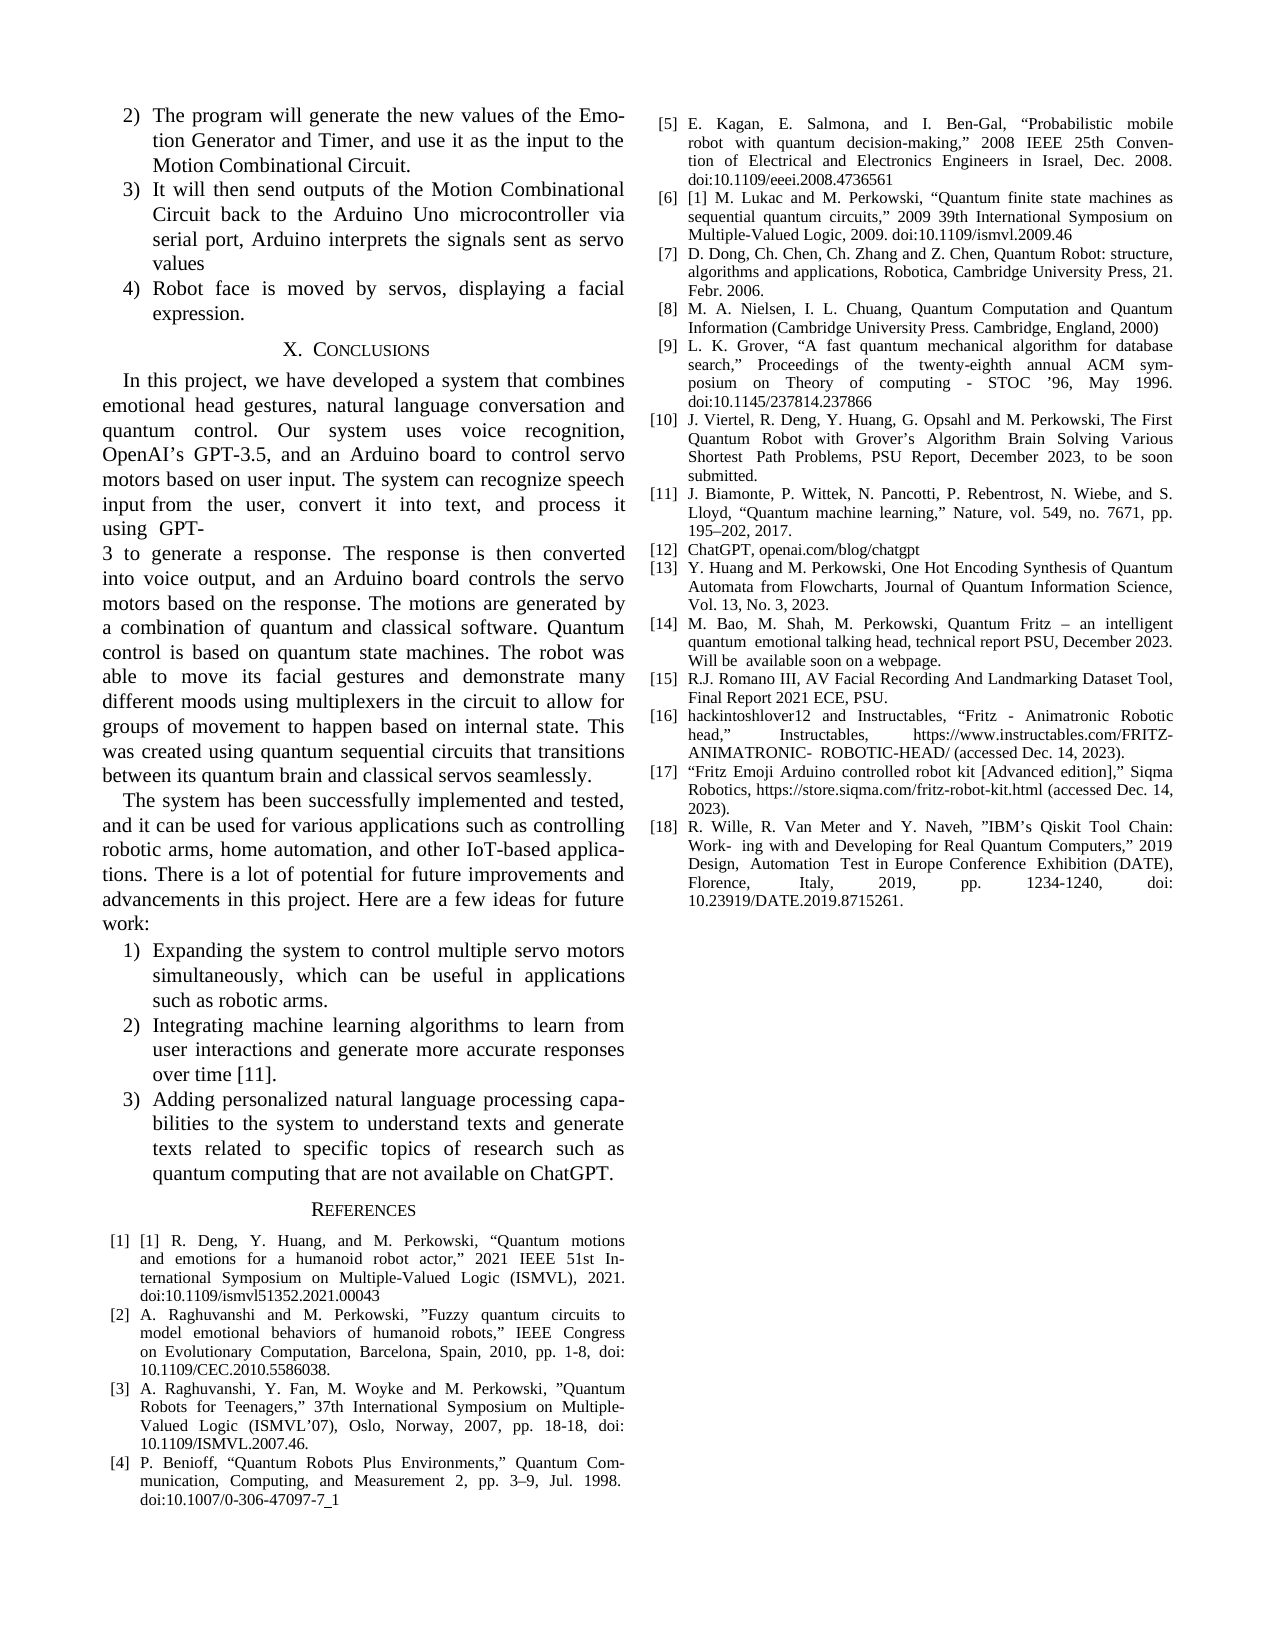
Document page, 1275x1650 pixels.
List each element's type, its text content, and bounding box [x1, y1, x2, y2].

list E. Kagan, E. Salmona, and I. Ben-Gal, “Probabilistic mobile robot with quantum decision-making,” 2008 IEEE 25th Conven- tion of Electrical and Electronics Engineers in Israel, Dec. 2008. doi:10.1109/eeei.2008.4736561 [658, 115, 1173, 189]
list [1] M. Lukac and M. Perkowski, “Quantum finite state machines as sequential quantum circuits,” 2009 39th International Symposium on Multiple-Valued Logic, 2009. doi:10.1109/ismvl.2009.46 [658, 189, 1173, 244]
list Expanding the system to control multiple servo motors simultaneously, which can be useful in applications such as robotic arms. [123, 938, 625, 1012]
text In this project, we have developed a system that combines emotional head gestures, natural language conversation and quantum control. Our system uses voice recognition, OpenAI’s GPT-3.5, and an Arduino board to control servo motors based on user input. The system can recognize speech input from the user, convert it into text, and process it using GPT- [102, 368, 625, 540]
list M. A. Nielsen, I. L. Chuang, Quantum Computation and Quantum Information (Cambridge University Press. Cambridge, England, 2000) [658, 300, 1173, 337]
list [1] R. Deng, Y. Huang, and M. Perkowski, “Quantum motions and emotions for a humanoid robot actor,” 2021 IEEE 51st In- ternational Symposium on Multiple-Valued Logic (ISMVL), 2021. doi:10.1109/ismvl51352.2021.00043 [110, 1232, 625, 1305]
list It will then send outputs of the Motion Combinational Circuit back to the Arduino Uno microcontroller via serial port, Arduino interprets the signals sent as servo values [123, 177, 625, 275]
list R. Wille, R. Van Meter and Y. Naveh, ”IBM’s Qiskit Tool Chain: Work- ing with and Developing for Real Quantum Computers,” 2019 Design, Automation Test in Europe Conference Exhibition (DATE), Florence, Italy, 2019, pp. 1234-1240, doi: 10.23919/DATE.2019.8715261. [650, 818, 1173, 910]
list J. Viertel, R. Deng, Y. Huang, G. Opsahl and M. Perkowski, The First Quantum Robot with Grover’s Algorithm Brain Solving Various Shortest Path Problems, PSU Report, December 2023, to be soon submitted. [650, 411, 1173, 484]
list “Fritz Emoji Arduino controlled robot kit [Advanced edition],” Siqma Robotics, https://store.siqma.com/fritz-robot-kit.html (accessed Dec. 14, 2023). [650, 762, 1173, 818]
list ChatGPT, openai.com/blog/chatgpt [650, 540, 1185, 559]
list Integrating machine learning algorithms to learn from user interactions and generate more accurate responses over time [11]. [123, 1012, 625, 1086]
list A. Raghuvanshi, Y. Fan, M. Woyke and M. Perkowski, ”Quantum Robots for Teenagers,” 37th International Symposium on Multiple- Valued Logic (ISMVL’07), Oslo, Norway, 2007, pp. 18-18, doi: 10.1109/ISMVL.2007.46. [110, 1379, 625, 1453]
list M. Bao, M. Shah, M. Perkowski, Quantum Fritz – an intelligent quantum emotional talking head, technical report PSU, December 2023. Will be available soon on a webpage. [650, 614, 1173, 670]
list Conclusions [282, 337, 629, 361]
list J. Biamonte, P. Wittek, N. Pancotti, P. Rebentrost, N. Wiebe, and S. Lloyd, “Quantum machine learning,” Nature, vol. 549, no. 7671, pp. 195–202, 2017. [650, 485, 1173, 540]
text 3 to generate a response. The response is then converted into voice output, and an Arduino board controls the servo motors based on the response. The motions are generated by a combination of quantum and classical software. Quantum control is based on quantum state machines. The robot was able to move its facial gestures and demonstrate many different moods using multiplexers in the circuit to allow for groups of movement to happen based on internal state. This was created using quantum sequential circuits that transitions between its quantum brain and classical servos seamlessly. [102, 541, 625, 787]
list Adding personalized natural language processing capa- bilities to the system to understand texts and generate texts related to specific topics of research such as quantum computing that are not available on ChatGPT. [123, 1087, 625, 1185]
list R.J. Romano III, AV Facial Recording And Landmarking Dataset Tool, Final Report 2021 ECE, PSU. [650, 670, 1173, 707]
list D. Dong, Ch. Chen, Ch. Zhang and Z. Chen, Quantum Robot: structure, algorithms and applications, Robotica, Cambridge University Press, 21. Febr. 2006. [658, 244, 1173, 300]
text The system has been successfully implemented and tested, and it can be used for various applications such as controlling robotic arms, home automation, and other IoT-based applica- tions. There is a lot of potential for future improvements and advancements in this project. Here are a few ideas for future work: [102, 788, 625, 935]
text doi:10.1007/0-306-47097-7 1 [140, 1490, 629, 1509]
list hackintoshlover12 and Instructables, “Fritz - Animatronic Robotic head,” Instructables, https://www.instructables.com/FRITZ-ANIMATRONIC- ROBOTIC-HEAD/ (accessed Dec. 14, 2023). [650, 707, 1173, 762]
list A. Raghuvanshi and M. Perkowski, ”Fuzzy quantum circuits to model emotional behaviors of humanoid robots,” IEEE Congress on Evolutionary Computation, Barcelona, Spain, 2010, pp. 1-8, doi: 10.1109/CEC.2010.5586038. [110, 1306, 625, 1379]
text References [98, 1197, 629, 1221]
list P. Benioff, “Quantum Robots Plus Environments,” Quantum Com- munication, Computing, and Measurement 2, pp. 3–9, Jul. 1998. [110, 1453, 625, 1490]
list Robot face is moved by servos, displaying a facial expression. [123, 276, 625, 325]
list The program will generate the new values of the Emo- tion Generator and Timer, and use it as the input to the Motion Combinational Circuit. [123, 103, 625, 177]
list L. K. Grover, “A fast quantum mechanical algorithm for database search,” Proceedings of the twenty-eighth annual ACM sym- posium on Theory of computing - STOC ’96, May 1996. doi:10.1145/237814.237866 [658, 337, 1173, 411]
list Y. Huang and M. Perkowski, One Hot Encoding Synthesis of Quantum Automata from Flowcharts, Journal of Quantum Information Science, Vol. 13, No. 3, 2023. [650, 559, 1173, 614]
